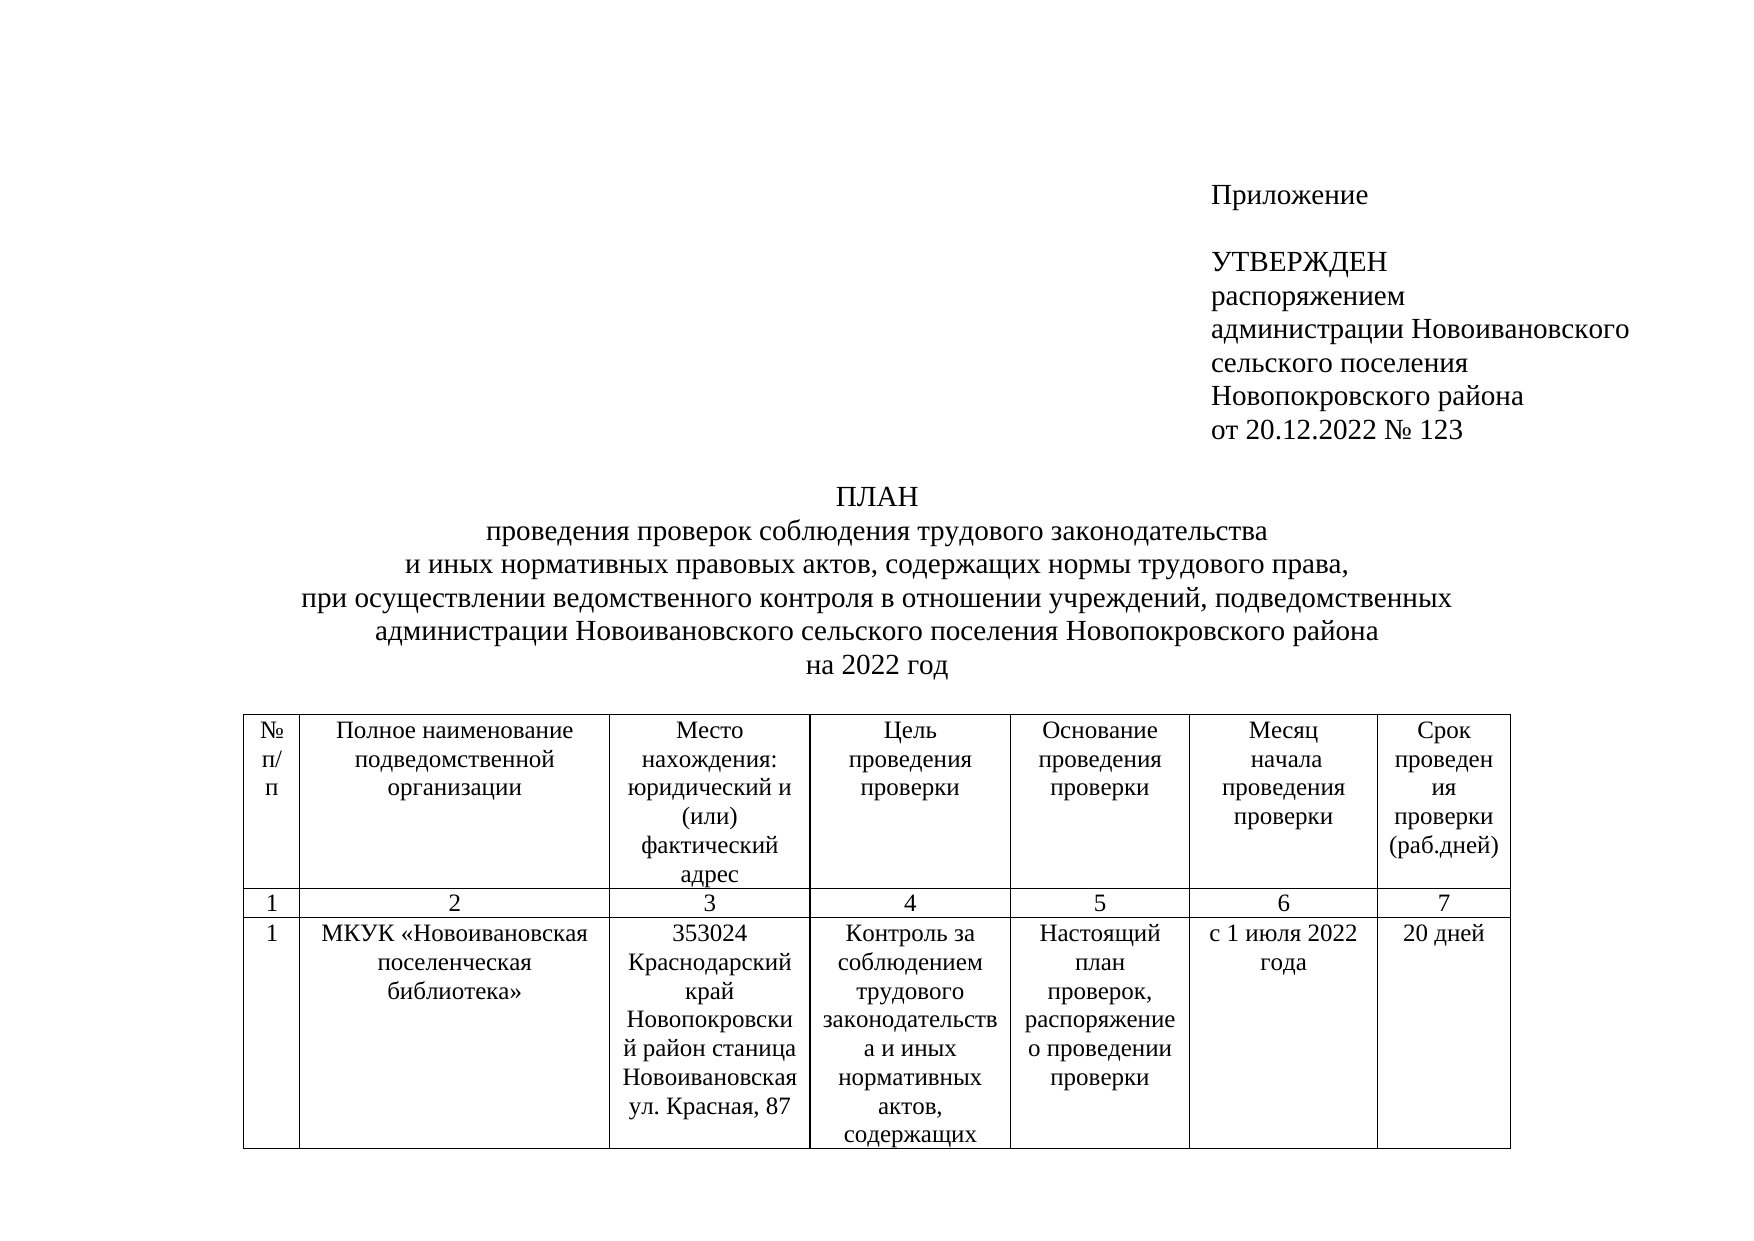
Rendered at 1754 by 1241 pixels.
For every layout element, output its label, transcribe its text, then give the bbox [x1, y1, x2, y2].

table_header № п/п [244, 715, 299, 887]
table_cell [1011, 918, 1189, 1148]
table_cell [300, 918, 609, 1148]
text от 20.12.2022 № 123 [1211, 412, 1636, 446]
text Приложение [1211, 177, 1636, 211]
table_header Основание проведения проверки [1011, 715, 1189, 887]
table_cell 1 [244, 918, 299, 1148]
text проведения проверок соблюдения трудового законодательства [118, 513, 1636, 546]
text на 2022 год [118, 647, 1636, 680]
table_cell 4 [811, 889, 1010, 917]
text при осуществлении ведомственного контроля в отношении учреждений, подведомственных [118, 580, 1636, 613]
table_cell 2 [300, 889, 609, 917]
text и иных нормативных правовых актов, содержащих нормы трудового права, [118, 546, 1636, 580]
table_header Полное наименование подведомственной организации [300, 715, 609, 887]
table_cell с 1 июля 2022 года [1190, 918, 1377, 1148]
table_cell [610, 918, 809, 1148]
text администрации Новоивановского сельского поселения [1211, 311, 1636, 378]
text распоряжением [1211, 278, 1636, 311]
table_header Срок проведения проверки (раб.дней) [1378, 715, 1510, 887]
table_cell 7 [1378, 889, 1510, 917]
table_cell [811, 918, 1010, 1148]
text УТВЕРЖДЕН [1211, 244, 1636, 278]
table_header Месяц начала проведения проверки [1190, 715, 1377, 887]
table_cell 20 дней [1378, 918, 1510, 1148]
table_header Место нахождения: юридический и (или) фактический адрес [610, 715, 809, 887]
text ПЛАН [118, 479, 1636, 513]
table_cell 3 [610, 889, 809, 917]
text администрации Новоивановского сельского поселения Новопокровского района [118, 613, 1636, 647]
text Новопокровского района [1211, 378, 1636, 412]
table_cell 1 [244, 889, 299, 917]
table_cell 6 [1190, 889, 1377, 917]
table_header Цель проведения проверки [811, 715, 1010, 887]
table_cell 5 [1011, 889, 1189, 917]
